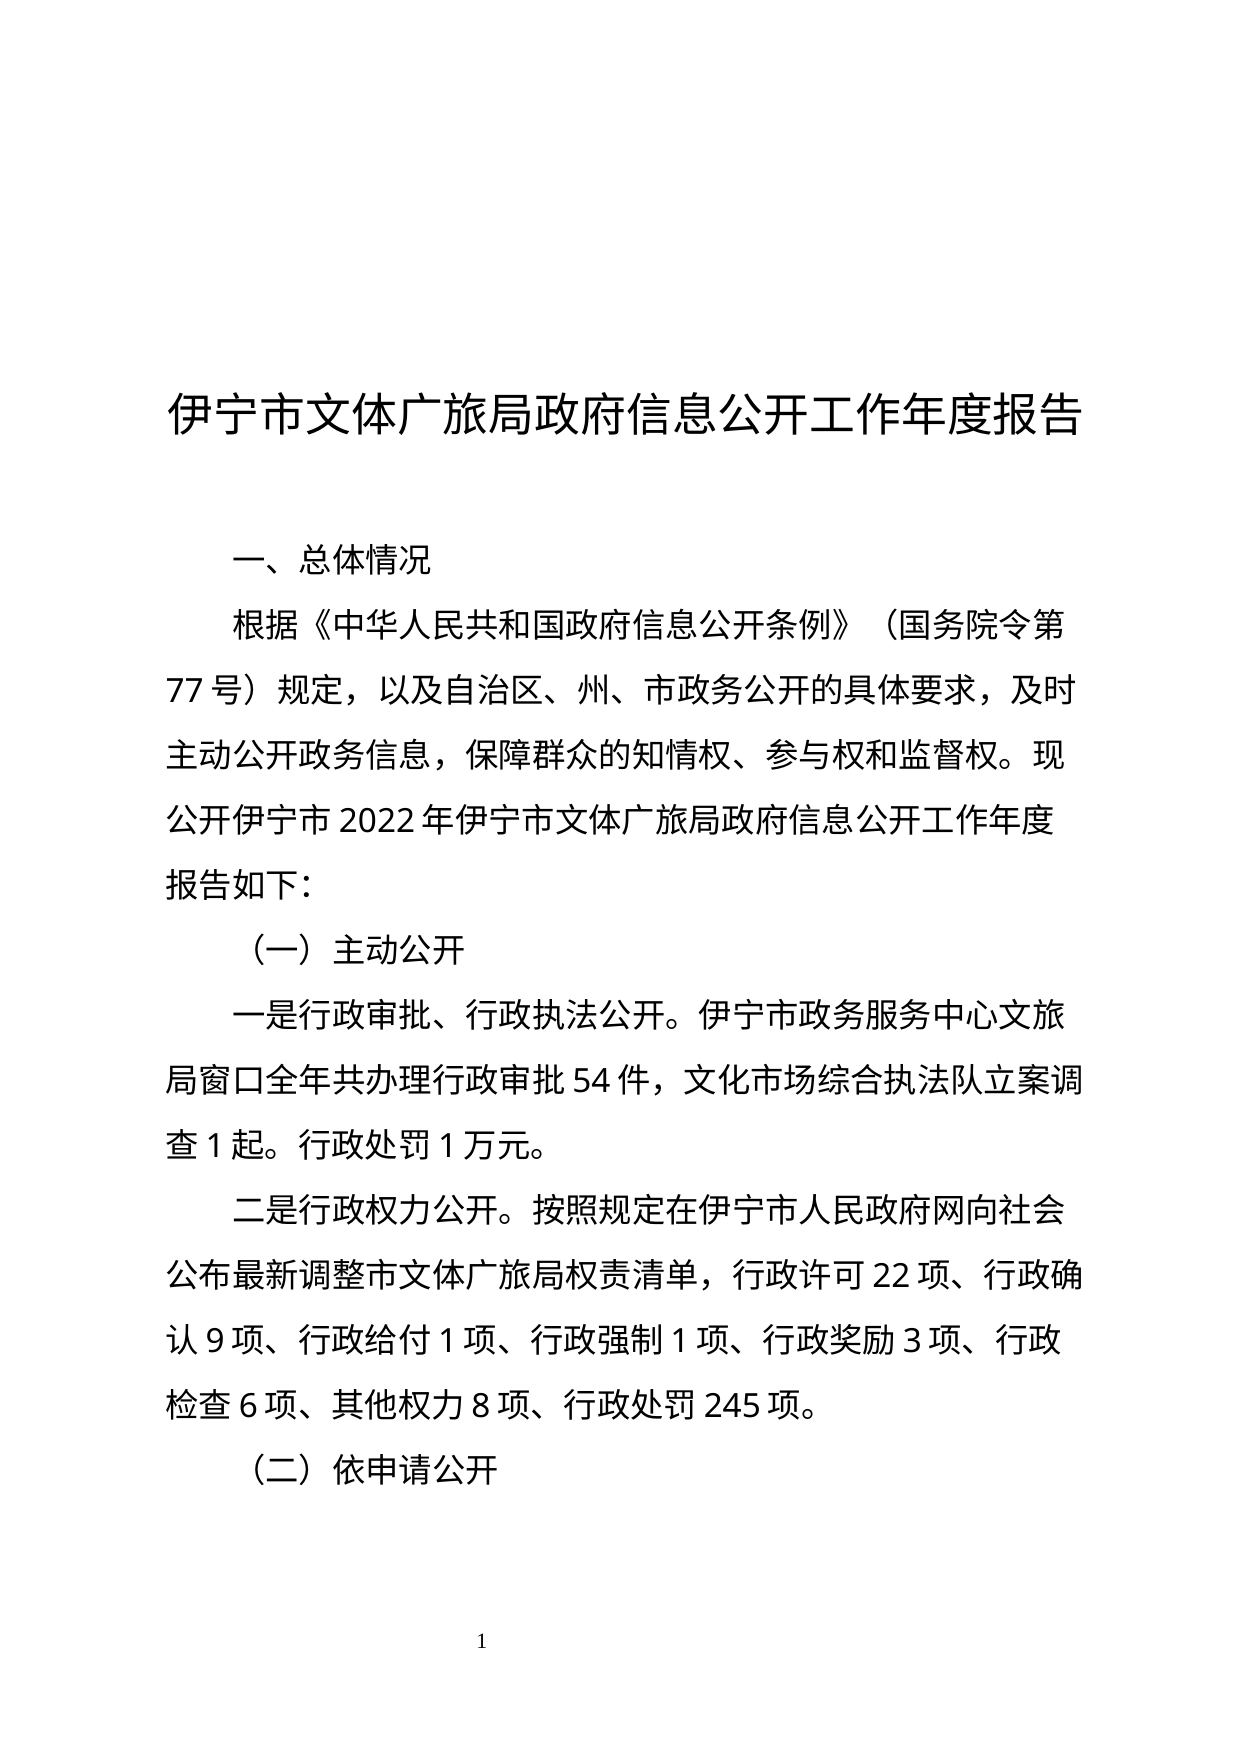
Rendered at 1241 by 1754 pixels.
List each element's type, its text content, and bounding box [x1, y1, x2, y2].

text 一、总体情况 [165, 525, 1087, 590]
text （一）主动公开 [165, 915, 1087, 980]
text 根据《中华人民共和国政府信息公开条例》（国务院令第77号）规定，以及自治区、州、市政务公开的具体要求，及时主动公开政务信息，保障群众的知情权、参与权和监督权。现公开伊宁市2022年伊宁市文体广旅局政府信息公开工作年度报告如下： [165, 590, 1087, 915]
text （二）依申请公开 [165, 1435, 1087, 1500]
text 一是行政审批、行政执法公开。伊宁市政务服务中心文旅局窗口全年共办理行政审批54件，文化市场综合执法队立案调查1起。行政处罚1万元。 [165, 980, 1087, 1175]
text 二是行政权力公开。按照规定在伊宁市人民政府网向社会公布最新调整市文体广旅局权责清单，行政许可22项、行政确认9项、行政给付1项、行政强制1项、行政奖励3项、行政检查6项、其他权力8项、行政处罚245项。 [165, 1175, 1087, 1435]
text 伊宁市文体广旅局政府信息公开工作年度报告 [165, 363, 1087, 460]
